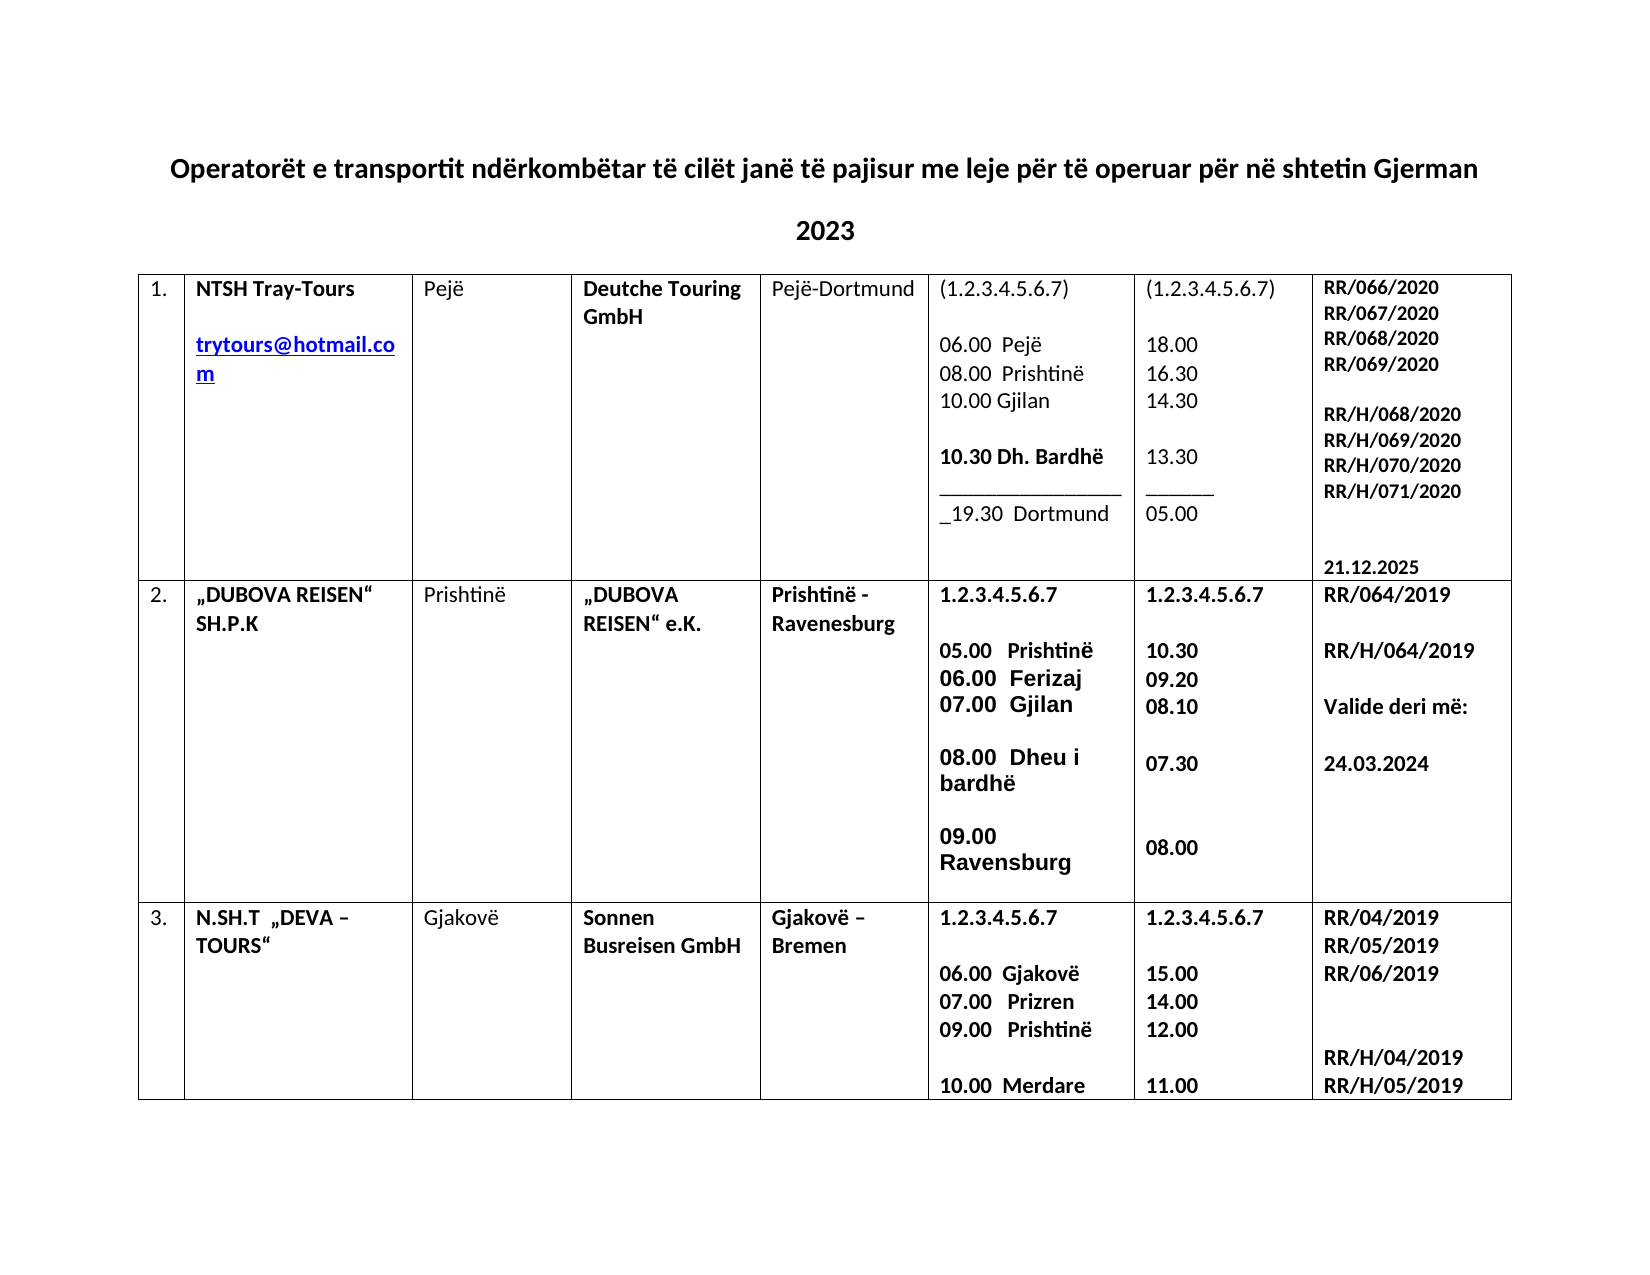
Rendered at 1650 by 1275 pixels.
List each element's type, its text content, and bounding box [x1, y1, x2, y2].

table_cell Prishtinë - Ravenesburg [761, 581, 928, 902]
table_cell Prishtinë [413, 581, 571, 902]
table_header RR/066/2020 RR/067/2020 RR/068/2020 RR/069/2020 RR/H/068/2020 RR/H/069/2020 RR/H/070/2020 RR/H/071/2020 21.12.2025 [1313, 275, 1511, 579]
table_cell 3. [139, 903, 184, 1099]
text Operatorët e transportit ndërkombëtar të cilët janë të pajisur me leje për të operuar për në shtetin Gjerman [150, 150, 1500, 186]
table_header Deutche Touring GmbH [572, 275, 760, 579]
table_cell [1135, 903, 1312, 1099]
table_header Pejë-Dortmund [761, 275, 928, 579]
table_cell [929, 903, 1134, 1099]
table_header (1.2.3.4.5.6.7) 06.00 Pejë 08.00 Prishtinë 10.00 Gjilan 10.30 Dh. Bardhë _________________19.30 Dortmund [929, 275, 1134, 579]
table_cell Gjakovë [413, 903, 571, 1099]
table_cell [572, 903, 760, 1099]
table_header NTSH Tray-Tours trytours@hotmail.com [185, 275, 412, 579]
table_cell 1.2.3.4.5.6.7 05.00 Prishtinë 06.00 Ferizaj 07.00 Gjilan 08.00 Dheu i bardhë 09.00 Ravensburg [929, 581, 1134, 902]
table_header 1. [139, 275, 184, 579]
table_cell 1.2.3.4.5.6.7 10.30 09.20 08.10 07.30 08.00 [1135, 581, 1312, 902]
text 2023 [150, 212, 1500, 247]
table_cell „DUBOVA REISEN“ e.K. [572, 581, 760, 902]
table_cell RR/064/2019 RR/H/064/2019 Valide deri më: 24.03.2024 [1313, 581, 1511, 902]
table_header (1.2.3.4.5.6.7) 18.00 16.30 14.30 13.30 ______ 05.00 [1135, 275, 1312, 579]
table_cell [185, 903, 412, 1099]
table_header Pejë [413, 275, 571, 579]
table_cell Gjakovë – Bremen [761, 903, 928, 1099]
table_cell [1313, 903, 1511, 1099]
table_cell „DUBOVA REISEN“ SH.P.K [185, 581, 412, 902]
table_cell 2. [139, 581, 184, 902]
